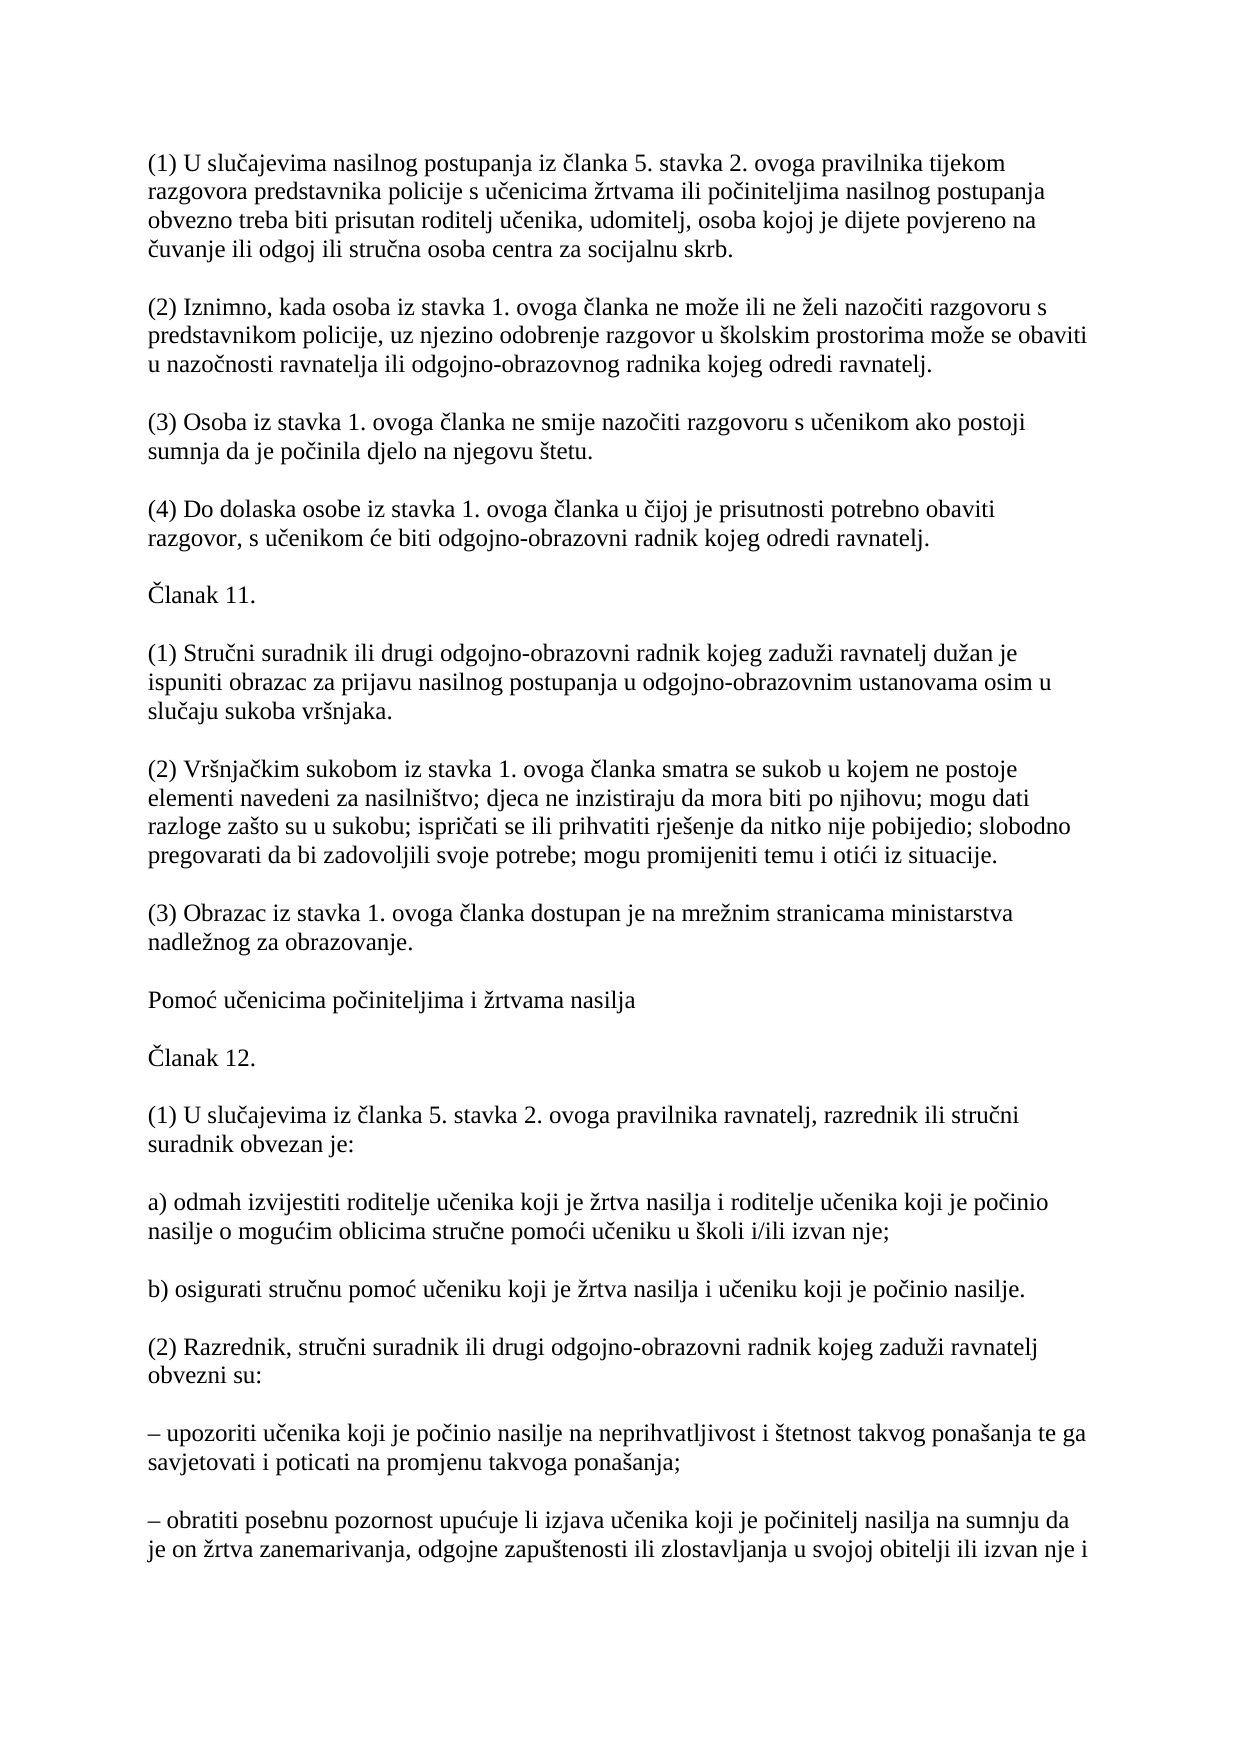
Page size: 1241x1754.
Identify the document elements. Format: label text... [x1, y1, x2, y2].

text a) odmah izvijestiti roditelje učenika koji je žrtva nasilja i roditelje učenika koji je počinio nasilje o mogućim oblicima stručne pomoći učeniku u školi i/ili izvan nje; [148, 1187, 1093, 1245]
text – upozoriti učenika koji je počinio nasilje na neprihvatljivost i štetnost takvog ponašanja te ga savjetovati i poticati na promjenu takvoga ponašanja; [148, 1418, 1093, 1476]
text (1) U slučajevima iz članka 5. stavka 2. ovoga pravilnika ravnatelj, razrednik ili stručni suradnik obvezan je: [148, 1101, 1093, 1158]
text (2) Iznimno, kada osoba iz stavka 1. ovoga članka ne može ili ne želi nazočiti razgovoru s predstavnikom policije, uz njezino odobrenje razgovor u školskim prostorima može se obaviti u nazočnosti ravnatelja ili odgojno-obrazovnog radnika kojeg odredi ravnatelj. [148, 292, 1093, 378]
text (4) Do dolaska osobe iz stavka 1. ovoga članka u čijoj je prisutnosti potrebno obaviti razgovor, s učenikom će biti odgojno-obrazovni radnik kojeg odredi ravnatelj. [148, 494, 1093, 551]
text (1) Stručni suradnik ili drugi odgojno-obrazovni radnik kojeg zaduži ravnatelj dužan je ispuniti obrazac za prijavu nasilnog postupanja u odgojno-obrazovnim ustanovama osim u slučaju sukoba vršnjaka. [148, 638, 1093, 725]
text (3) Osoba iz stavka 1. ovoga članka ne smije nazočiti razgovoru s učenikom ako postoji sumnja da je počinila djelo na njegovu štetu. [148, 407, 1093, 465]
text (2) Razrednik, stručni suradnik ili drugi odgojno-obrazovni radnik kojeg zaduži ravnatelj obvezni su: [148, 1332, 1093, 1389]
text Članak 11. [148, 581, 1093, 609]
text (2) Vršnjačkim sukobom iz stavka 1. ovoga članka smatra se sukob u kojem ne postoje elementi navedeni za nasilništvo; djeca ne inzistiraju da mora biti po njihovu; mogu dati razloge zašto su u sukobu; ispričati se ili prihvatiti rješenje da nitko nije pobijedio; slobodno pregovarati da bi zadovoljili svoje potrebe; mogu promijeniti temu i otići iz situacije. [148, 754, 1093, 869]
text Članak 12. [148, 1043, 1093, 1071]
text (1) U slučajevima nasilnog postupanja iz članka 5. stavka 2. ovoga pravilnika tijekom razgovora predstavnika policije s učenicima žrtvama ili počiniteljima nasilnog postupanja obvezno treba biti prisutan roditelj učenika, udomitelj, osoba kojoj je dijete povjereno na čuvanje ili odgoj ili stručna osoba centra za socijalnu skrb. [148, 148, 1093, 263]
text (3) Obrazac iz stavka 1. ovoga članka dostupan je na mrežnim stranicama ministarstva nadležnog za obrazovanje. [148, 898, 1093, 956]
text Pomoć učenicima počiniteljima i žrtvama nasilja [148, 985, 1093, 1013]
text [148, 1505, 1093, 1563]
text b) osigurati stručnu pomoć učeniku koji je žrtva nasilja i učeniku koji je počinio nasilje. [148, 1274, 1093, 1303]
